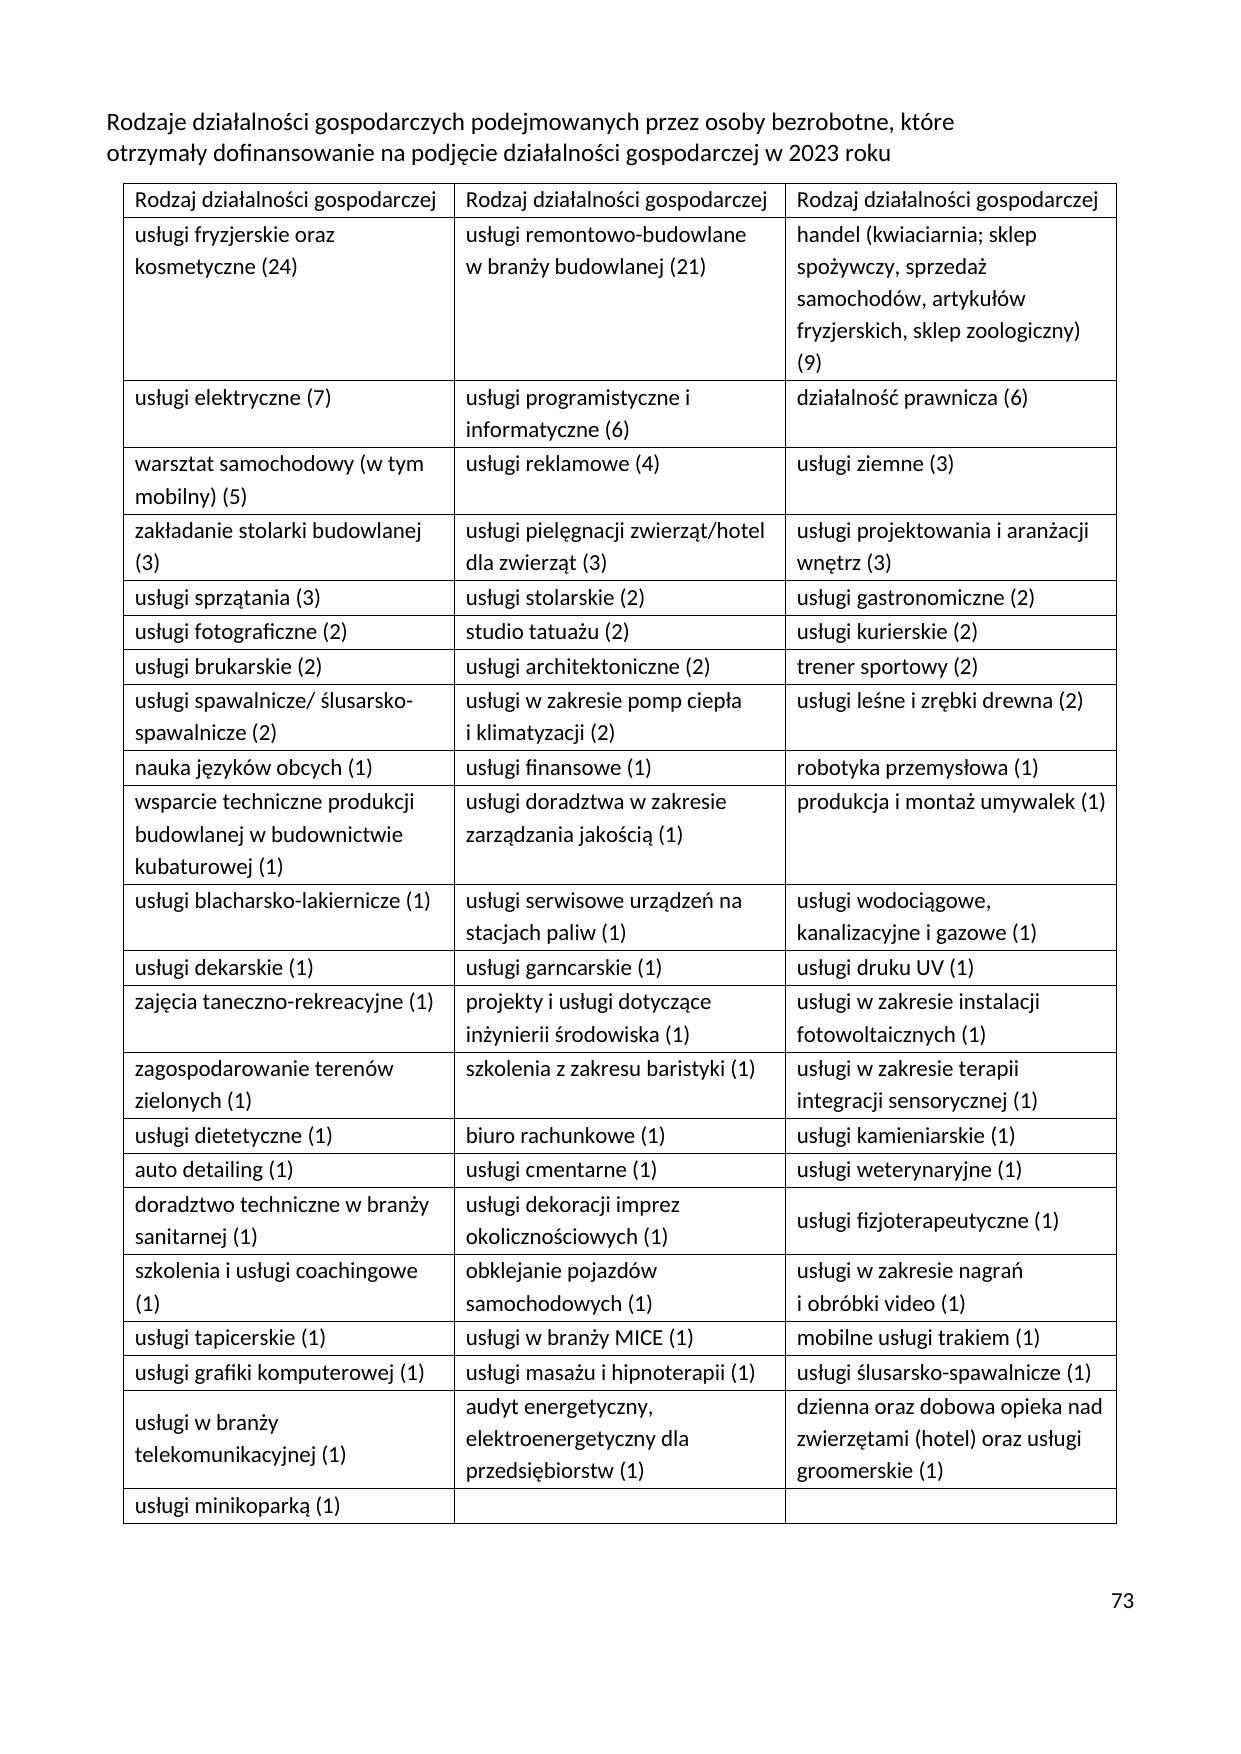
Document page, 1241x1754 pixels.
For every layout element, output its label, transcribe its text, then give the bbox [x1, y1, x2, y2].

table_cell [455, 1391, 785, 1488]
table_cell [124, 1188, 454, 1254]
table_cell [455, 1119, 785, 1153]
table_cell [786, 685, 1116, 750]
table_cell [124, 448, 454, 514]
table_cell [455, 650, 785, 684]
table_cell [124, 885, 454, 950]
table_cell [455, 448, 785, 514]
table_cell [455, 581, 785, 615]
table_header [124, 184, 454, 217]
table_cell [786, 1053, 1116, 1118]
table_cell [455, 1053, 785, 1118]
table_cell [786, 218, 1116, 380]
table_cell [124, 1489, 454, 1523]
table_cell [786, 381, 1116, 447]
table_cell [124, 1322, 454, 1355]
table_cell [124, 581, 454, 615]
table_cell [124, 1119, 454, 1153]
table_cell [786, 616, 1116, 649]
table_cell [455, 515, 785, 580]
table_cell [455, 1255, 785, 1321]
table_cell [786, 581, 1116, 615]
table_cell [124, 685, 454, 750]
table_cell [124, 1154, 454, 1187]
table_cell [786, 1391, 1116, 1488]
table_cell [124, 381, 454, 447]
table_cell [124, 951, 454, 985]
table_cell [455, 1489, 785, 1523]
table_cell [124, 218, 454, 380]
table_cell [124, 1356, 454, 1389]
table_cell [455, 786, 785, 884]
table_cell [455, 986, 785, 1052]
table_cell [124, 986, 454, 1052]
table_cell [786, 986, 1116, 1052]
text Rodzaje działalności gospodarczych podejmowanych przez osoby bezrobotne, które [106, 106, 1134, 137]
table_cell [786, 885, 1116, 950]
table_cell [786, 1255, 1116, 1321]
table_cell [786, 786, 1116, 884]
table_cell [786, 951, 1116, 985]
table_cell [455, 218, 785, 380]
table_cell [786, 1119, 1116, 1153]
text otrzymały dofinansowanie na podjęcie działalności gospodarczej w 2023 roku [106, 137, 1134, 167]
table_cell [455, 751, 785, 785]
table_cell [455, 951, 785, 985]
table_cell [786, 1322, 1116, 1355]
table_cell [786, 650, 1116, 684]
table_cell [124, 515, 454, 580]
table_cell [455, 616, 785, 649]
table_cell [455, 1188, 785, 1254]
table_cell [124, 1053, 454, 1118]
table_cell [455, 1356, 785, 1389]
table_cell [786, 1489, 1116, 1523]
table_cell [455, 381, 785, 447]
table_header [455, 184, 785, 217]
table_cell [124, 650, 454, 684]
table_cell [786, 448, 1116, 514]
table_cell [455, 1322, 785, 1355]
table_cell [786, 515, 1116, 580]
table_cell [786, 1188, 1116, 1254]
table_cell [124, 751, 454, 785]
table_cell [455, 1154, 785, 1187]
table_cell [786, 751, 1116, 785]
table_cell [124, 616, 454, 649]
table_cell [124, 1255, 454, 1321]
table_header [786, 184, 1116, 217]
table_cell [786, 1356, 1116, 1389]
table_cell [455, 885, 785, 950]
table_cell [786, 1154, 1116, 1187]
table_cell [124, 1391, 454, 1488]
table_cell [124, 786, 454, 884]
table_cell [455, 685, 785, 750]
